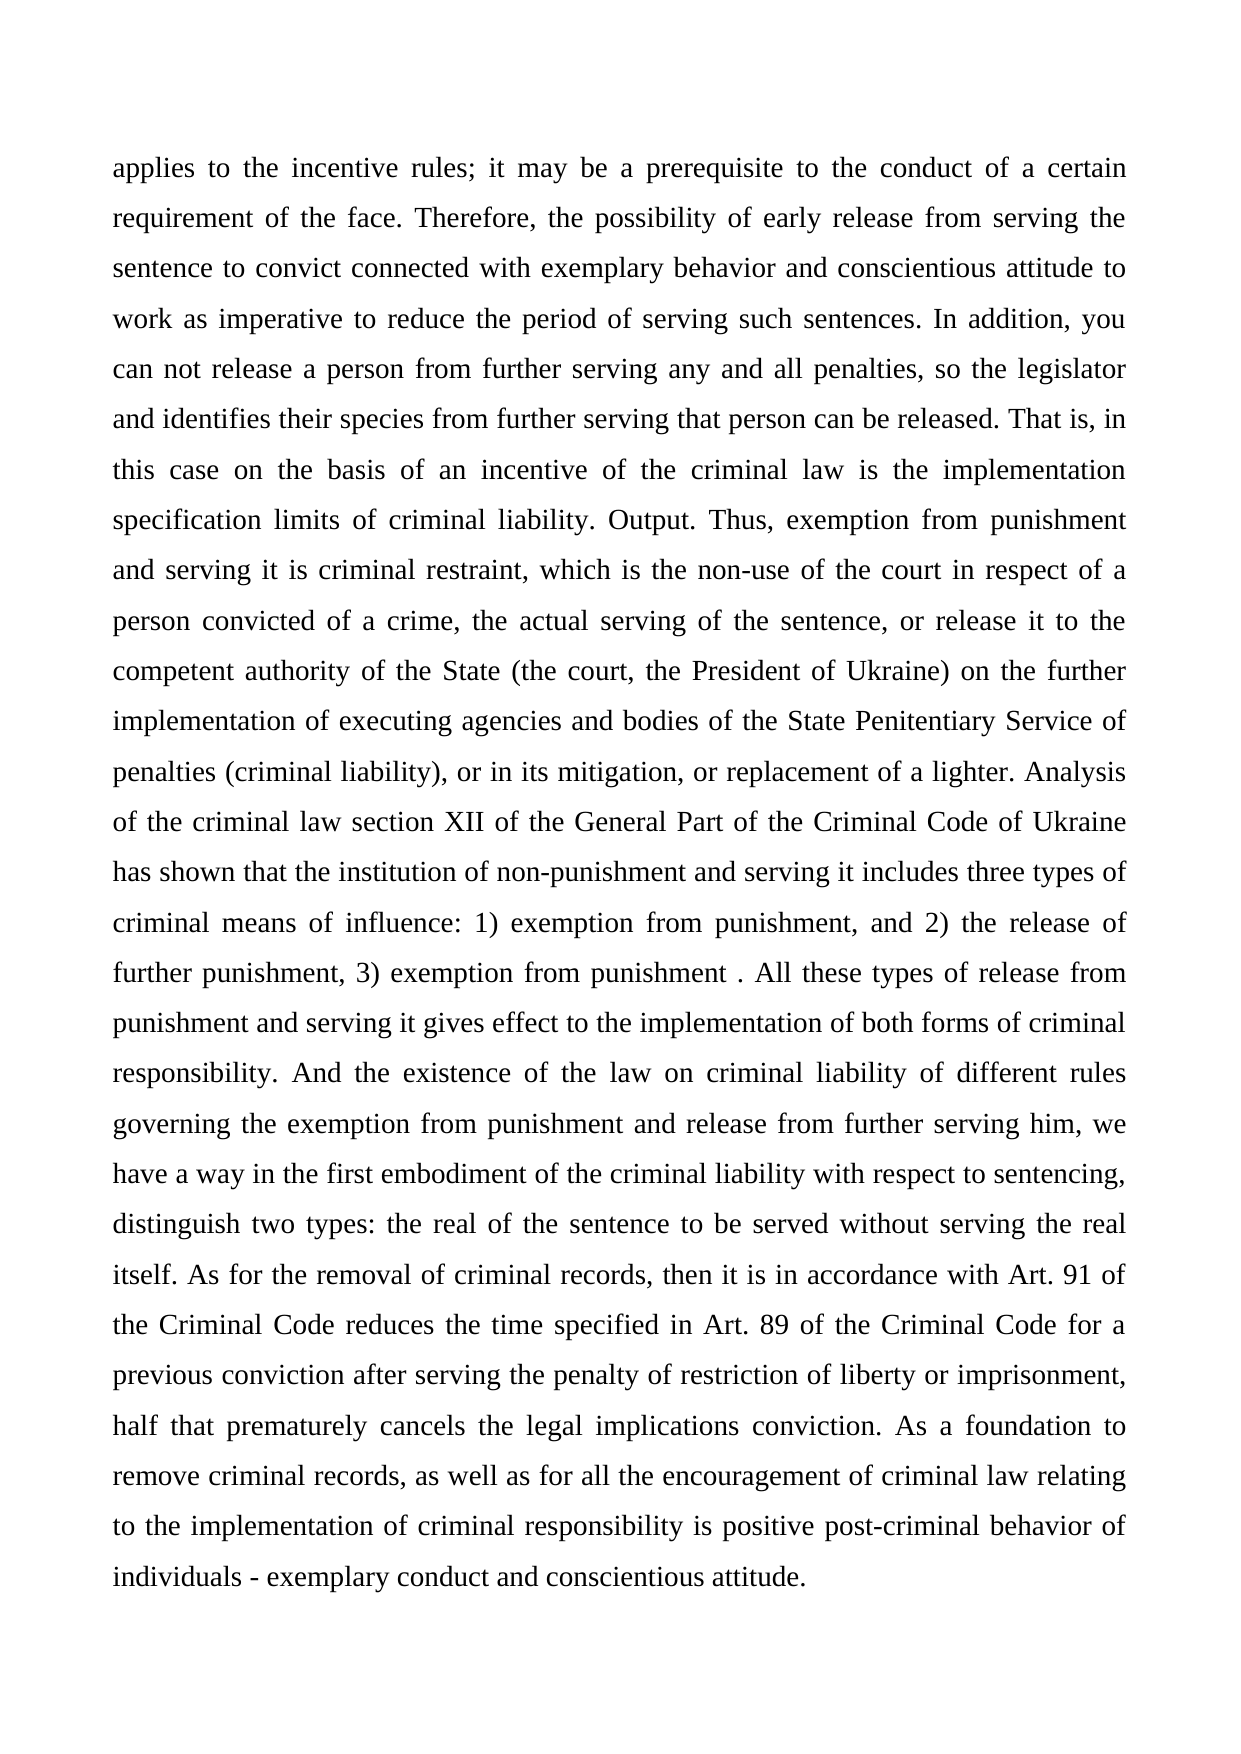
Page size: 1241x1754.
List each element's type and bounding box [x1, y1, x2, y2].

text [112, 150, 1128, 1592]
